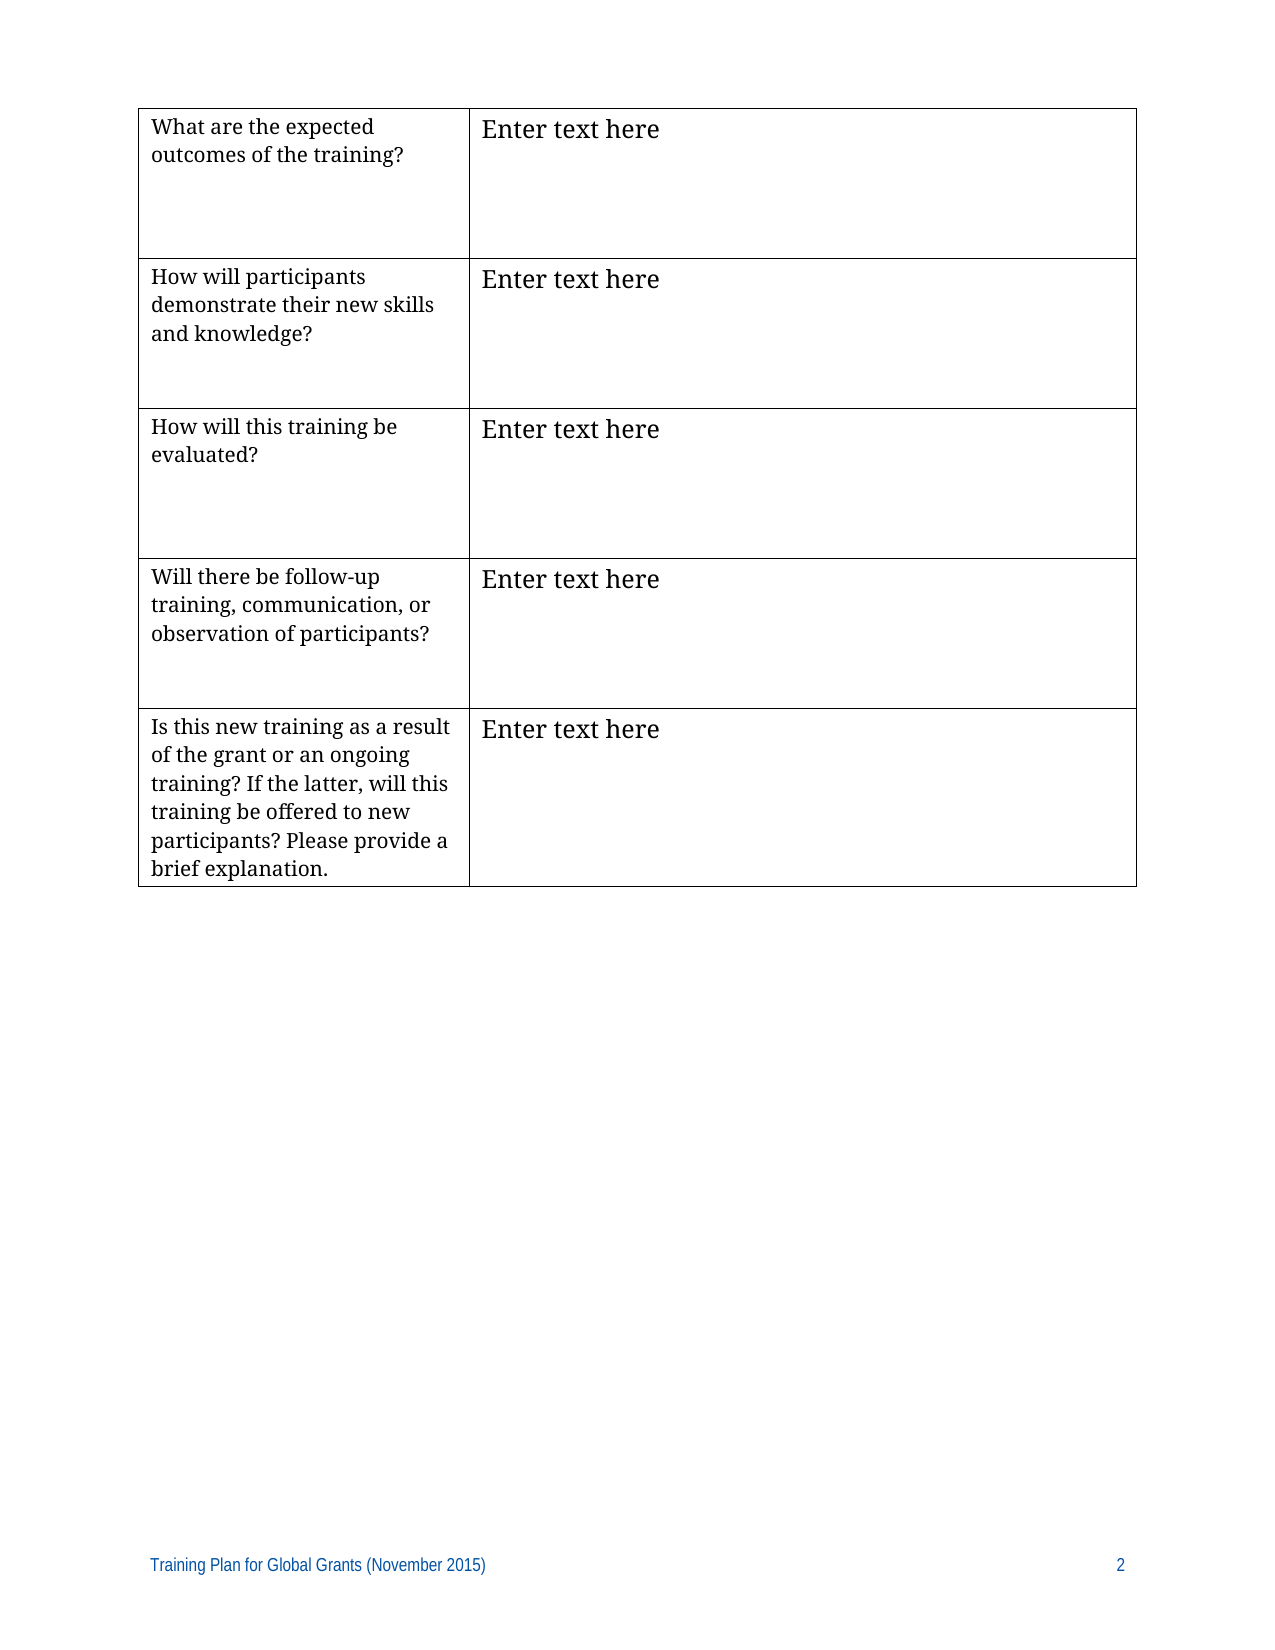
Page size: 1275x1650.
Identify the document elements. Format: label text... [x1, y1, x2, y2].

table_cell How will this training be evaluated? [139, 409, 469, 558]
table_cell How will participants demonstrate their new skills and knowledge? [139, 259, 469, 408]
table_cell Is this new training as a result of the grant or an ongoing training? If the latter, will this training be offered to new participants? Please provide a brief explanation. [139, 709, 469, 886]
table_cell Will there be follow-up training, communication, or observation of participants? [139, 559, 469, 708]
table_cell What are the expected outcomes of the training? [139, 109, 469, 258]
